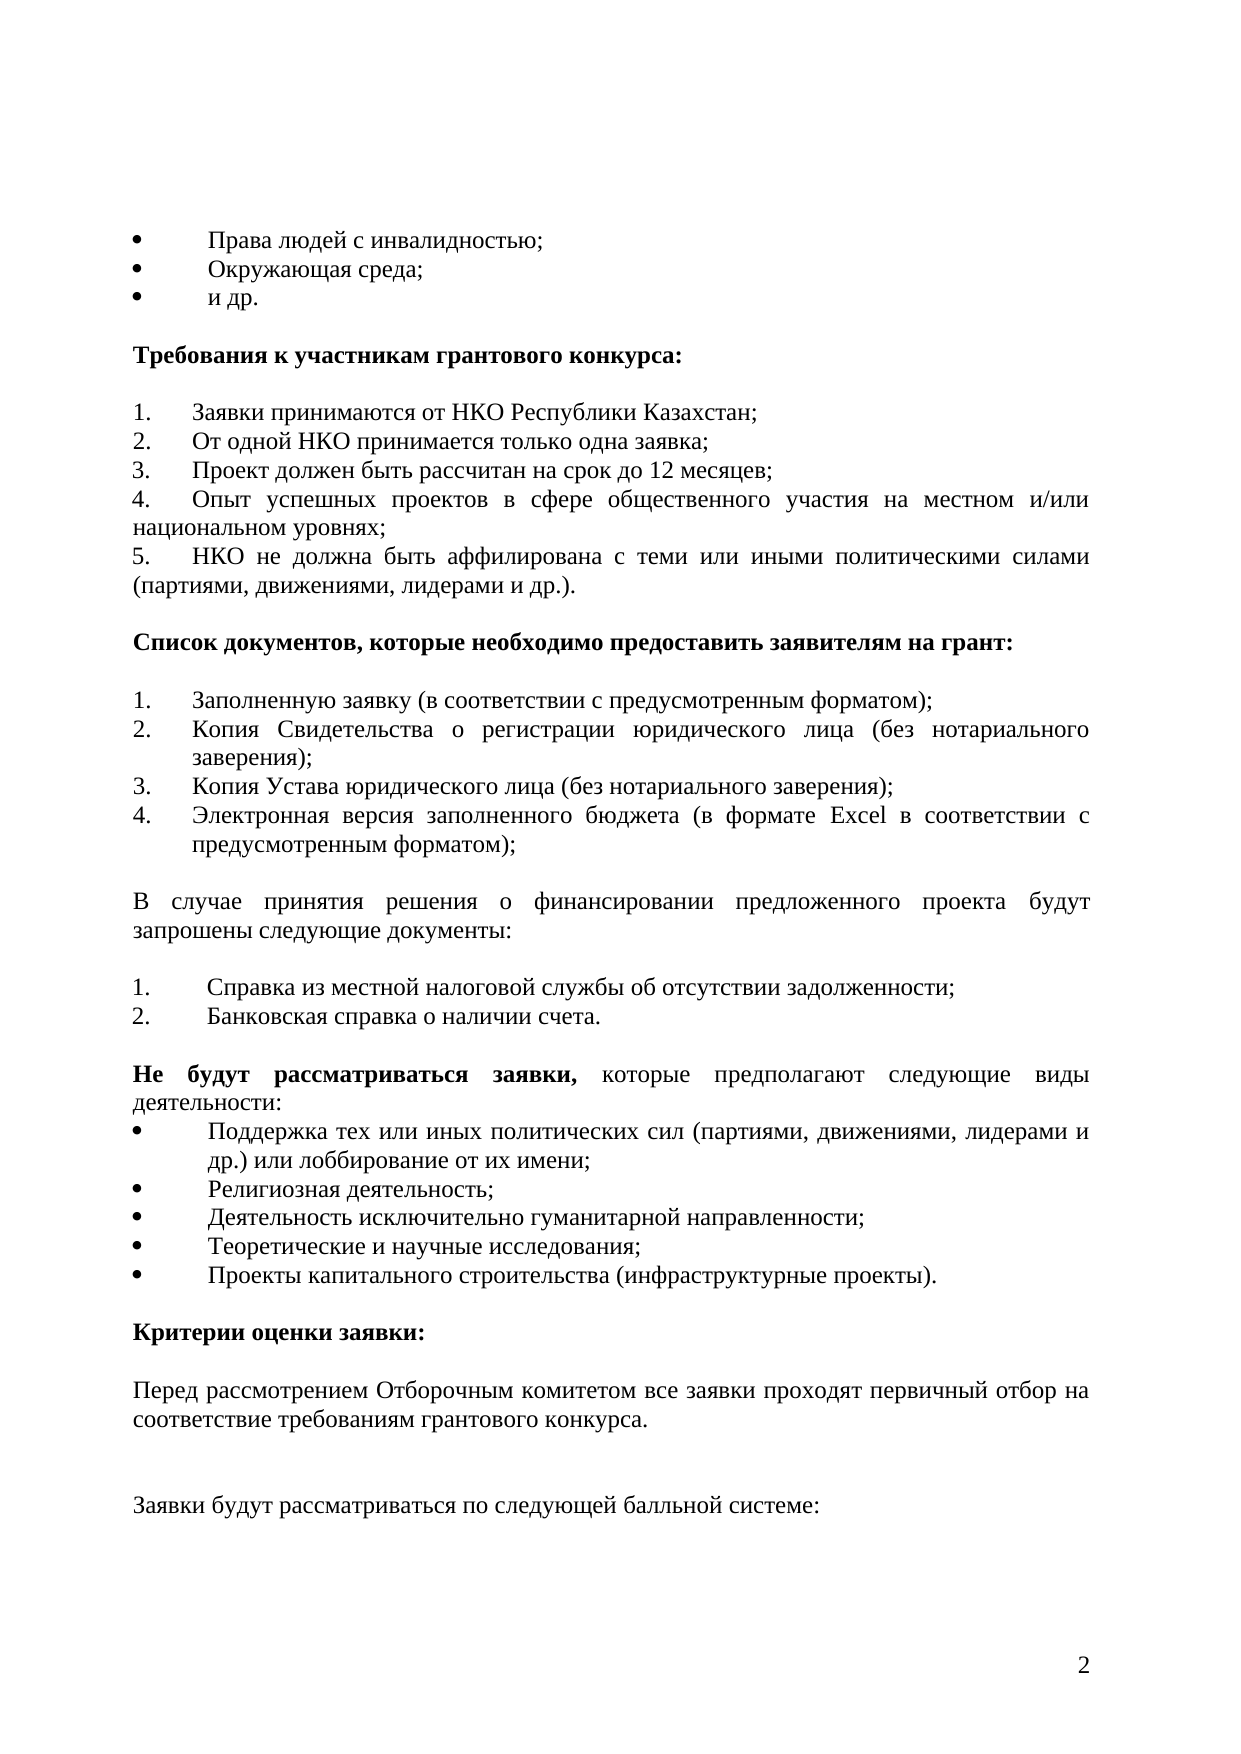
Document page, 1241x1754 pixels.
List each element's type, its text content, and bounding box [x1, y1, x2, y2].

text Критерии оценки заявки: [133, 1317, 1090, 1346]
list Проект должен быть рассчитан на срок до 12 месяцев; [132, 455, 1090, 484]
text Список документов, которые необходимо предоставить заявителям на грант: [133, 627, 1090, 656]
list Опыт успешных проектов в сфере общественного участия на местном и/или национальном уровнях; [132, 484, 1090, 541]
list Права людей с инвалидностью; [133, 225, 1090, 254]
text Не будут рассматриваться заявки, которые предполагают следующие виды деятельности: [133, 1059, 1090, 1116]
list Электронная версия заполненного бюджета (в формате Excel в соответствии с предусмотренным форматом); [133, 800, 1090, 857]
list Копия Свидетельства о регистрации юридического лица (без нотариального заверения); [133, 714, 1090, 771]
list Окружающая среда; [133, 254, 1090, 282]
list Копия Устава юридического лица (без нотариального заверения); [133, 771, 1090, 800]
list Религиозная деятельность; [133, 1174, 1090, 1202]
text Перед рассмотрением Отборочным комитетом все заявки проходят первичный отбор на соответствие требованиям грантового конкурса. [133, 1375, 1090, 1432]
list и др. [133, 282, 1090, 311]
list Теоретические и научные исследования; [133, 1231, 1090, 1260]
list Проекты капитального строительства (инфраструктурные проекты). [133, 1260, 1090, 1289]
list Деятельность исключительно гуманитарной направленности; [133, 1202, 1090, 1231]
text Требования к участникам грантового конкурса: [133, 340, 1090, 369]
text Заявки будут рассматриваться по следующей балльной системе: [133, 1490, 1090, 1519]
list Заявки принимаются от НКО Республики Казахстан; [133, 397, 1090, 426]
list Банковская справка о наличии счета. [132, 1001, 1090, 1030]
list НКО не должна быть аффилирована с теми или иными политическими силами (партиями, движениями, лидерами и др.). [132, 541, 1090, 599]
text В случае принятия решения о финансировании предложенного проекта будут запрошены следующие документы: [133, 886, 1090, 944]
list Поддержка тех или иных политических сил (партиями, движениями, лидерами и др.) или лоббирование от их имени; [133, 1116, 1090, 1174]
list От одной НКО принимается только одна заявка; [133, 426, 1090, 455]
list Заполненную заявку (в соответствии с предусмотренным форматом); [133, 685, 1090, 714]
list Справка из местной налоговой службы об отсутствии задолженности; [132, 972, 1090, 1001]
